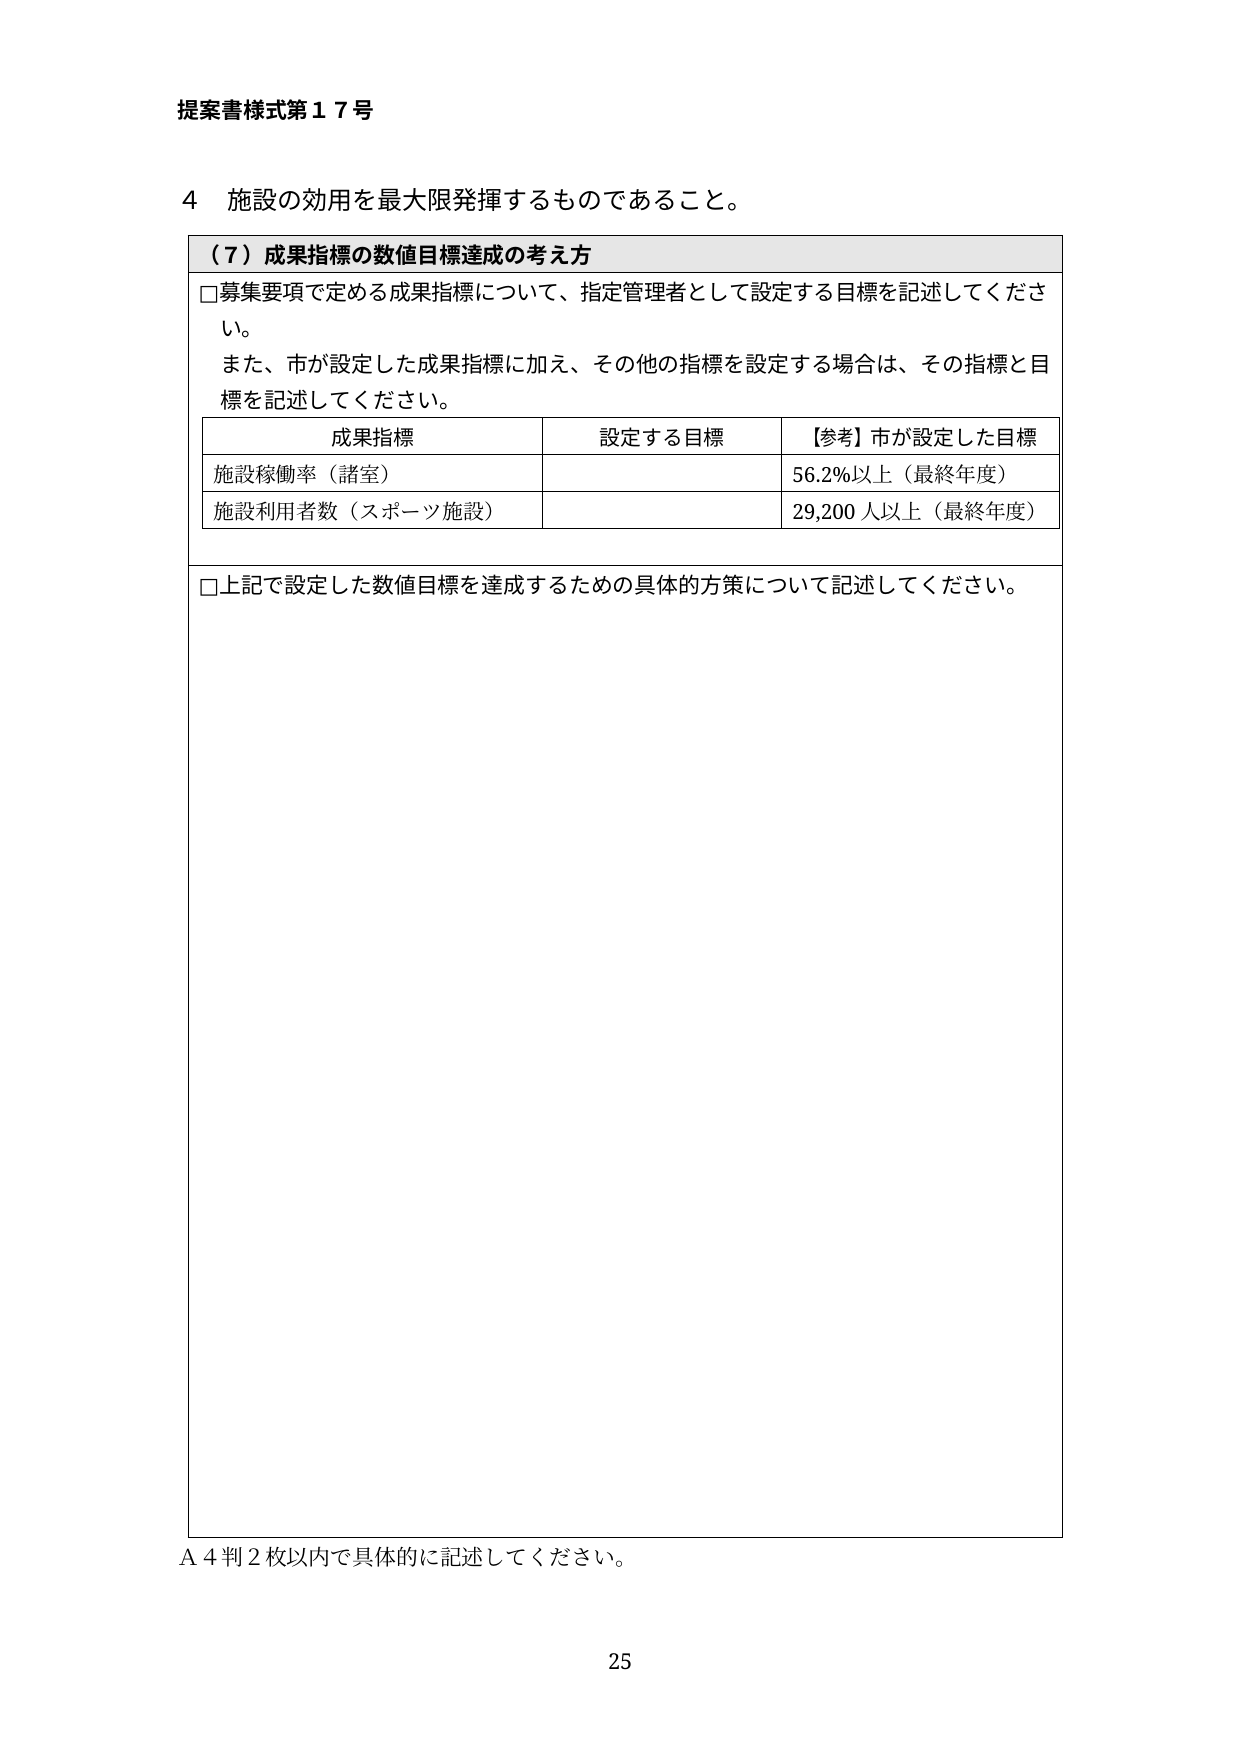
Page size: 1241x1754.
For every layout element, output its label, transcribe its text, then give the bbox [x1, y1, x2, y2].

table_header （７）成果指標の数値目標達成の考え方 [189, 236, 1062, 272]
table_cell □上記で設定した数値目標を達成するための具体的方策について記述してください。 [189, 566, 1062, 1537]
table_cell □募集要項で定める成果指標について、指定管理者として設定する目標を記述してください。 また、市が設定した成果指標に加え、その他の指標を設定する場合は、その指標と目標を記述してください。 [189, 273, 1062, 565]
text ４ 施設の効用を最大限発揮するものであること。 [177, 163, 1063, 235]
text Ａ４判２枚以内で具体的に記述してください。 [177, 1538, 1063, 1574]
subtitle 提案書様式第１７号 [177, 91, 1063, 127]
